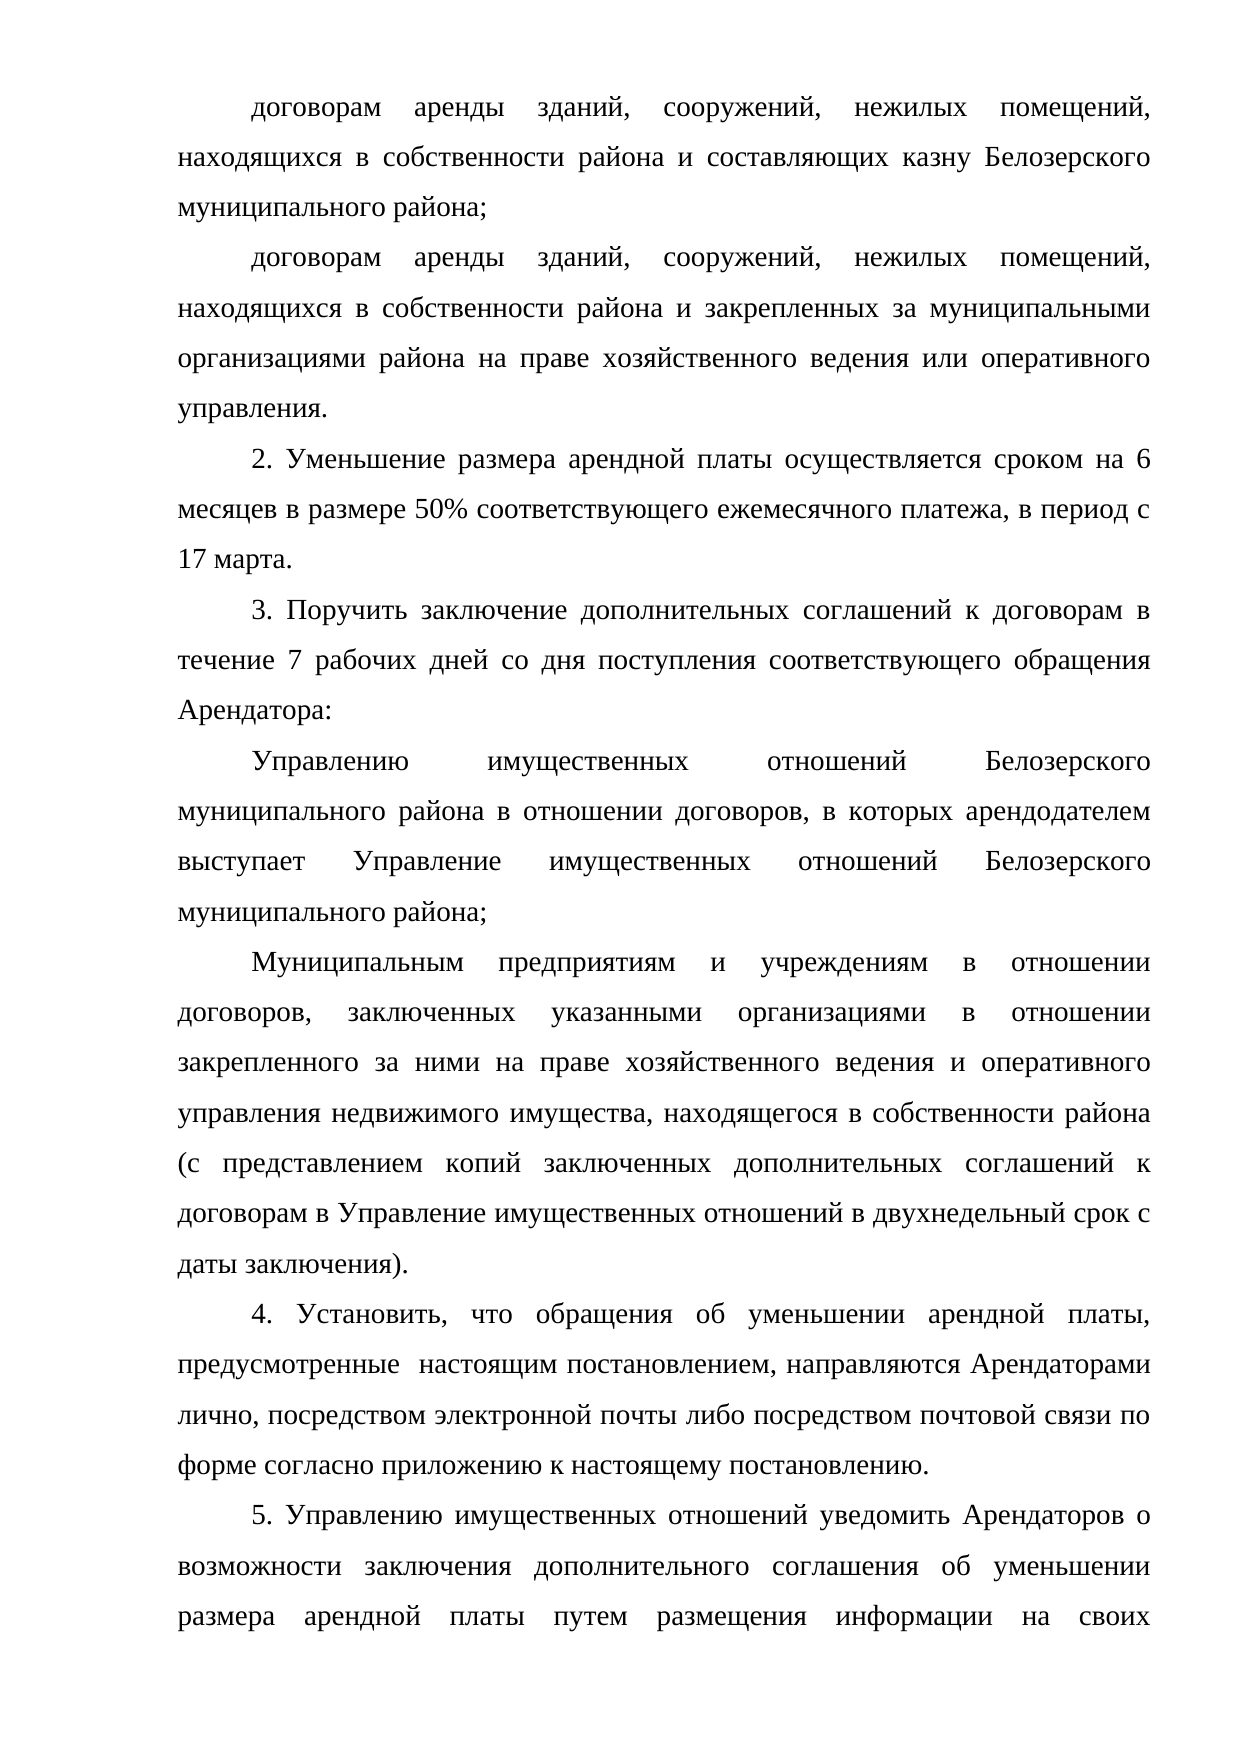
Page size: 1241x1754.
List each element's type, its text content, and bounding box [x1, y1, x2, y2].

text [177, 1497, 1152, 1632]
text Муниципальным предприятиям и учреждениям в отношении договоров, заключенных указанными организациями в отношении закрепленного за ними на праве хозяйственного ведения и оперативного управления недвижимого имущества, находящегося в собственности района (с представлением копий заключенных дополнительных соглашений к договорам в Управление имущественных отношений в двухнедельный срок с даты заключения). [177, 944, 1152, 1279]
text 4. Установить, что обращения об уменьшении арендной платы, предусмотренные настоящим постановлением, направляются Арендаторами лично, посредством электронной почты либо посредством почтовой связи по форме согласно приложению к настоящему постановлению. [177, 1296, 1152, 1481]
text 2. Уменьшение размера арендной платы осуществляется сроком на 6 месяцев в размере 50% соответствующего ежемесячного платежа, в период с 17 марта. [177, 441, 1152, 575]
text Управлению имущественных отношений Белозерского муниципального района в отношении договоров, в которых арендодателем выступает Управление имущественных отношений Белозерского муниципального района; [177, 743, 1152, 927]
text договорам аренды зданий, сооружений, нежилых помещений, находящихся в собственности района и закрепленных за муниципальными организациями района на праве хозяйственного ведения или оперативного управления. [177, 239, 1152, 424]
text 3. Поручить заключение дополнительных соглашений к договорам в течение 7 рабочих дней со дня поступления соответствующего обращения Арендатора: [177, 592, 1152, 726]
text договорам аренды зданий, сооружений, нежилых помещений, находящихся в собственности района и составляющих казну Белозерского муниципального района; [177, 89, 1152, 223]
